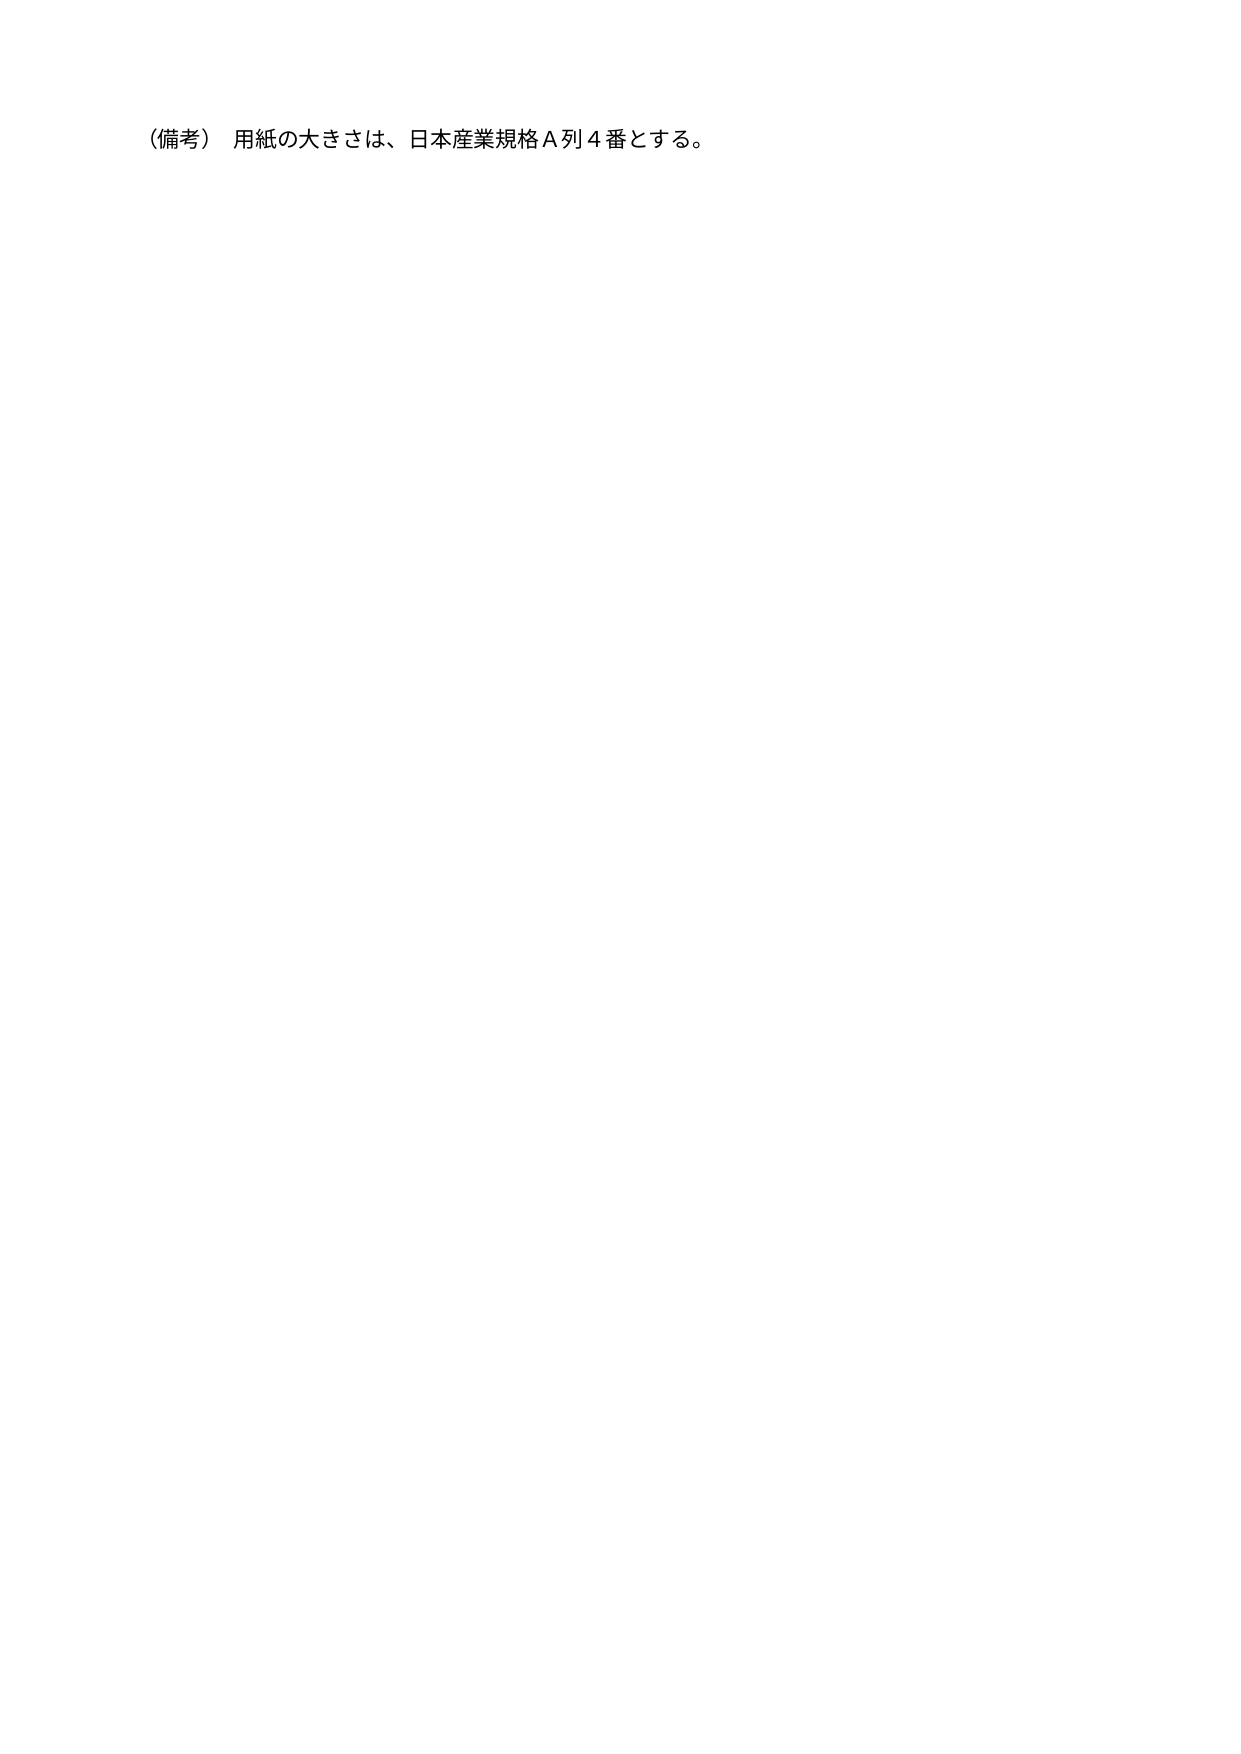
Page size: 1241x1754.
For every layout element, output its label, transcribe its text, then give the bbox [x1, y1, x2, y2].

text （備考） 用紙の大きさは、日本産業規格Ａ列４番とする。 [136, 119, 1104, 157]
